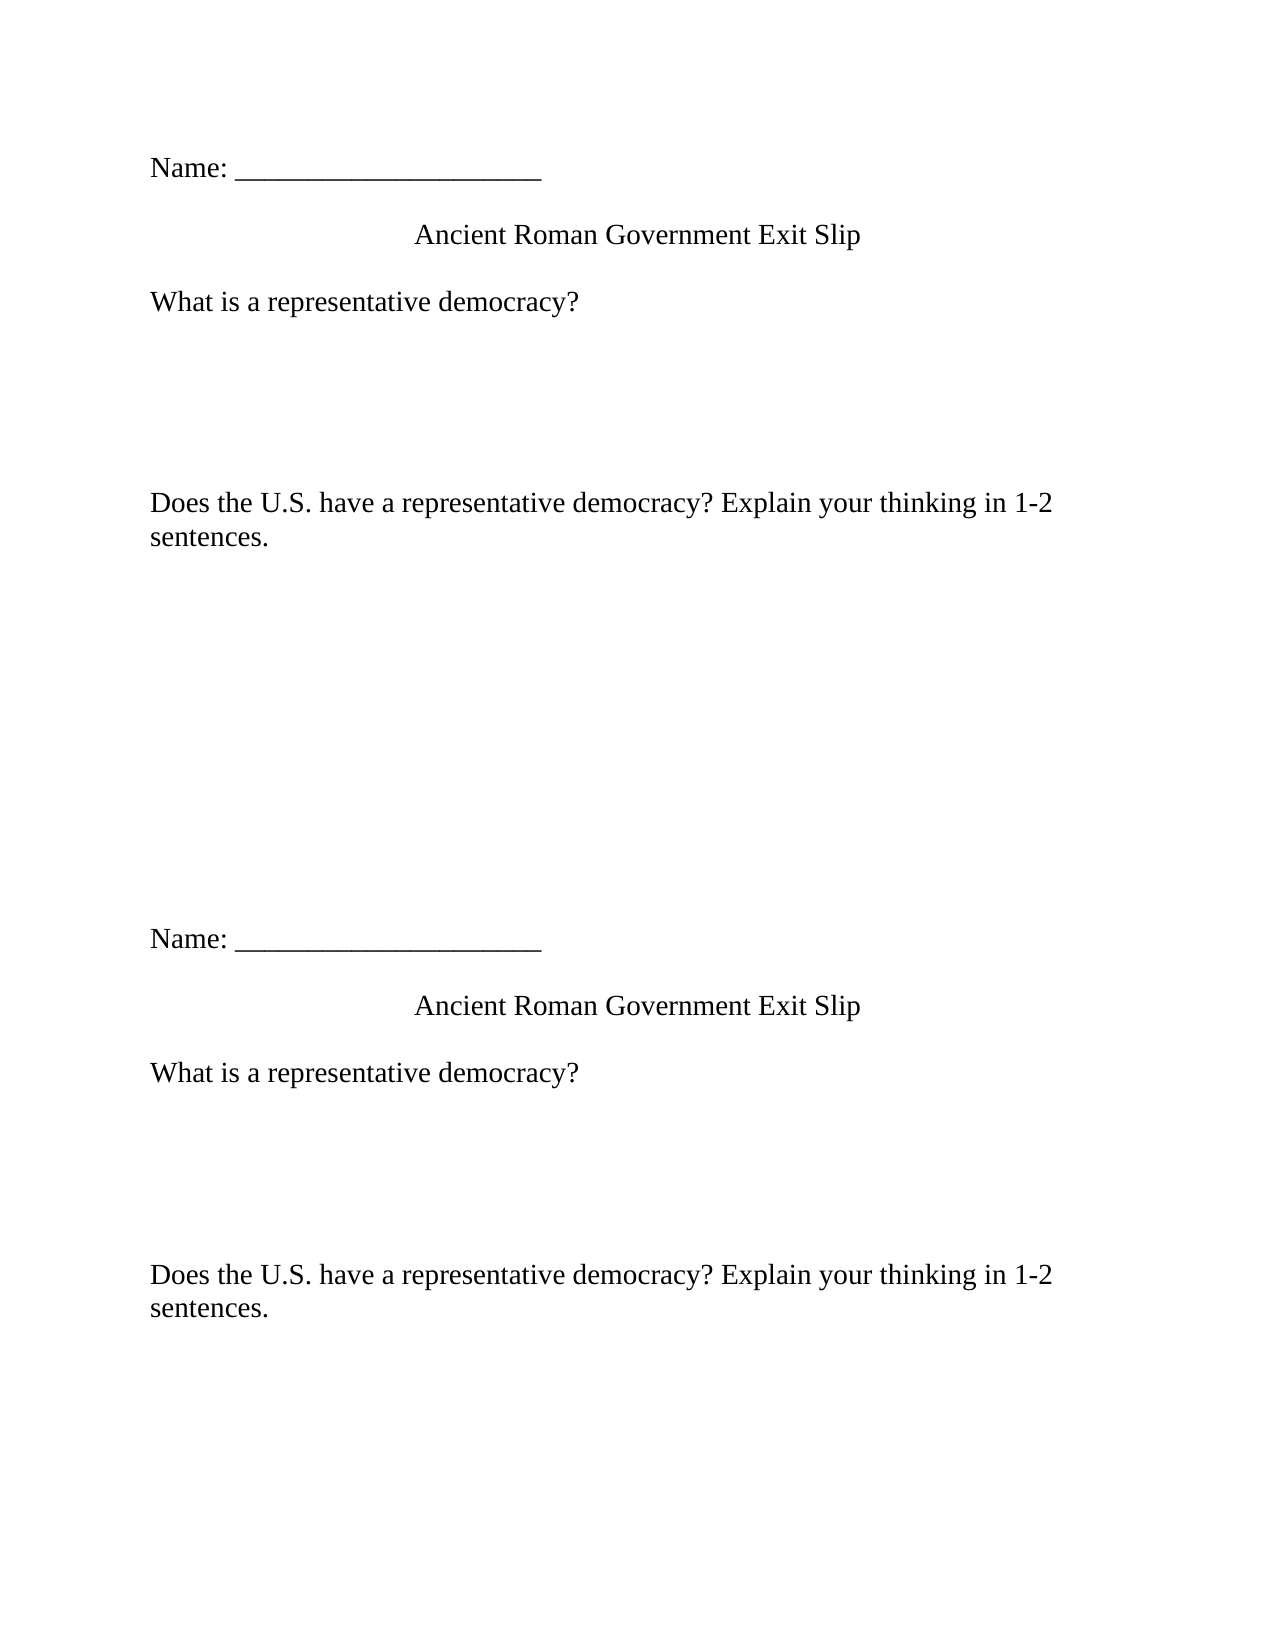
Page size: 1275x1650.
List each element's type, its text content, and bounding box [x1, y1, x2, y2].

text Ancient Roman Government Exit Slip [150, 988, 1125, 1022]
text Name: _____________________ [150, 150, 1125, 183]
text Name: _____________________ [150, 921, 1125, 955]
text What is a representative democracy? [150, 1056, 1125, 1089]
text Does the U.S. have a representative democracy? Explain your thinking in 1-2 sentences. [150, 485, 1125, 552]
text Does the U.S. have a representative democracy? Explain your thinking in 1-2 sentences. [150, 1257, 1125, 1324]
text What is a representative democracy? [150, 284, 1125, 318]
text Ancient Roman Government Exit Slip [150, 217, 1125, 251]
